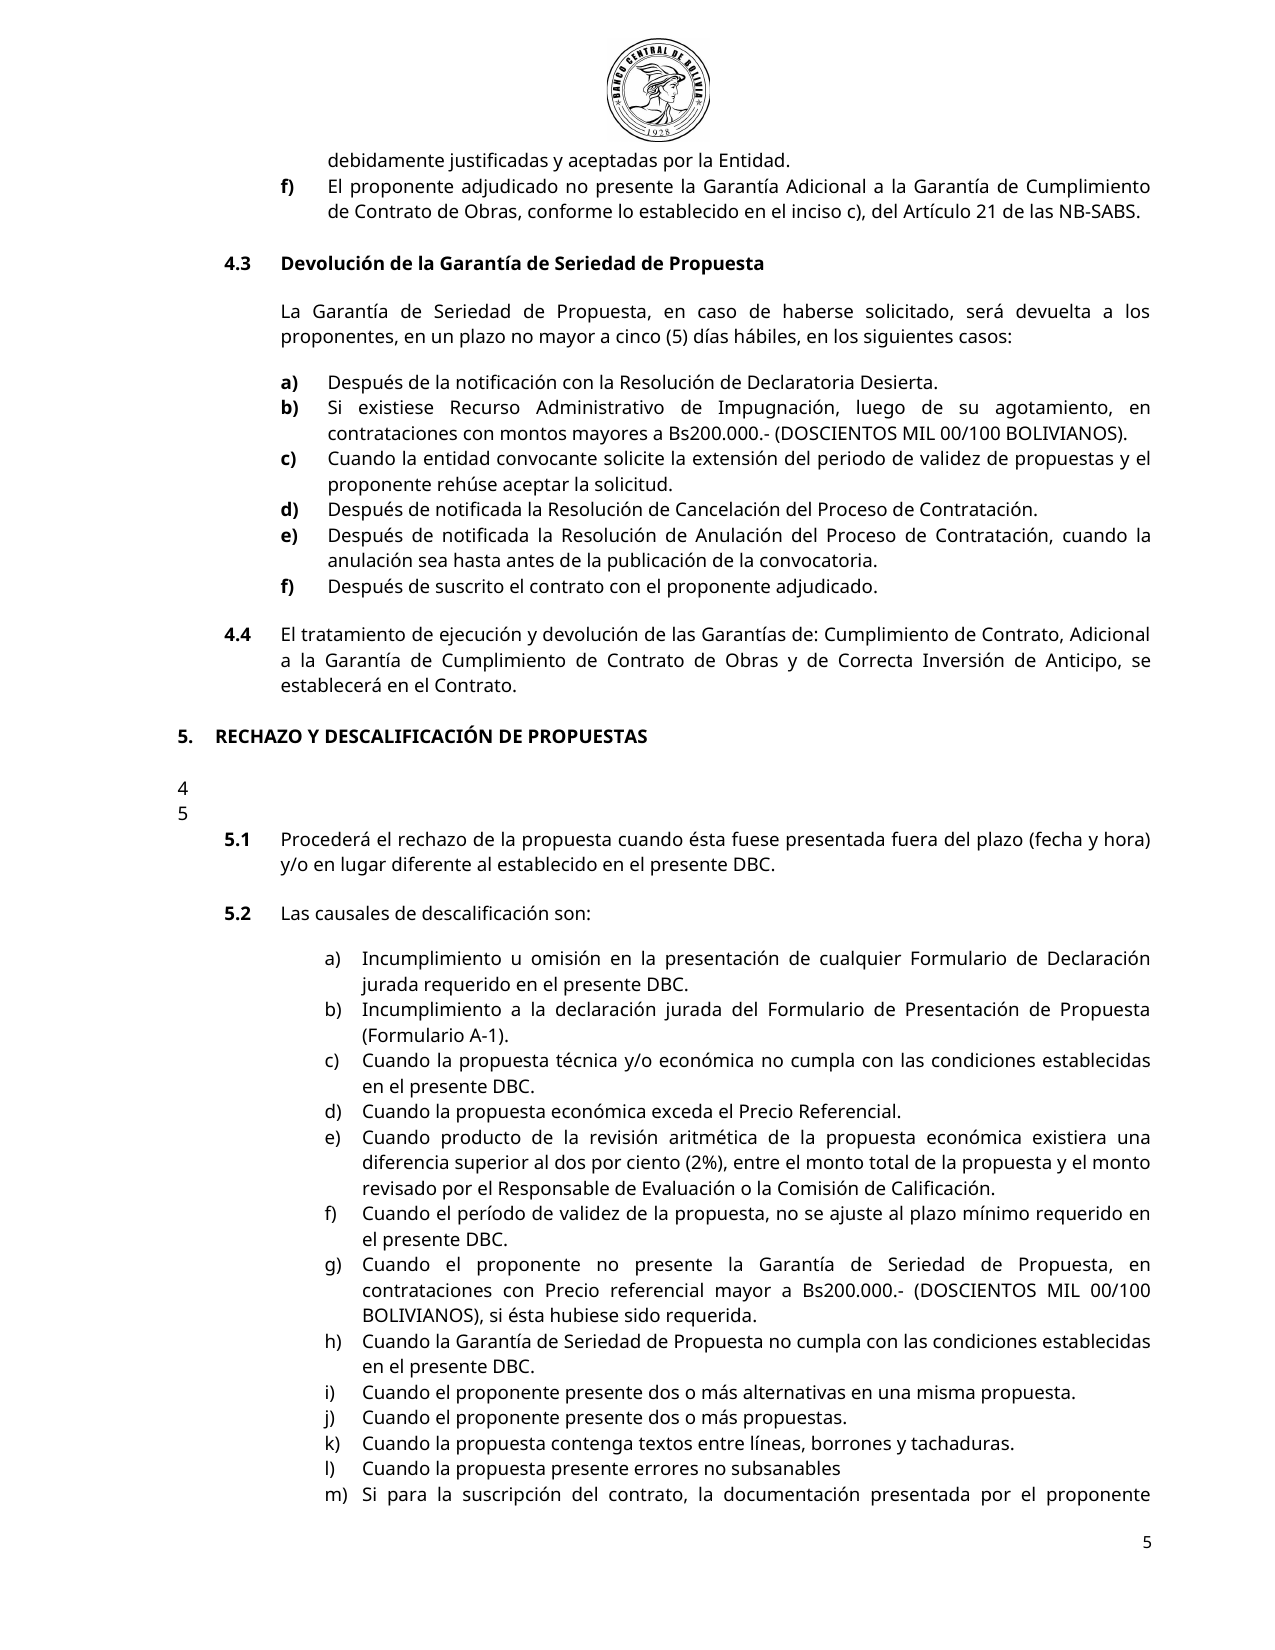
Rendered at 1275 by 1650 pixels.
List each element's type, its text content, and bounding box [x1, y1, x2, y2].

list Procederá el rechazo de la propuesta cuando ésta fuese presentada fuera del plazo (fecha y hora) y/o en lugar diferente al establecido en el presente DBC. [224, 826, 1152, 877]
picture [606, 38, 710, 142]
list Después de notificada la Resolución de Anulación del Proceso de Contratación, cuando la anulación sea hasta antes de la publicación de la convocatoria. [280, 522, 1152, 573]
list Si existiese Recurso Administrativo de Impugnación, luego de su agotamiento, en contrataciones con montos mayores a Bs200.000.- (DOSCIENTOS MIL 00/100 BOLIVIANOS). [280, 394, 1152, 446]
list Cuando la propuesta técnica y/o económica no cumpla con las condiciones establecidas en el presente DBC. [324, 1047, 1152, 1098]
list Cuando producto de la revisión aritmética de la propuesta económica existiera una diferencia superior al dos por ciento (2%), entre el monto total de la propuesta y el monto revisado por el Responsable de Evaluación o la Comisión de Calificación. [324, 1124, 1152, 1201]
text La Garantía de Seriedad de Propuesta, en caso de haberse solicitado, será devuelta a los proponentes, en un plazo no mayor a cinco (5) días hábiles, en los siguientes casos: [280, 298, 1152, 349]
list Cuando la propuesta contenga textos entre líneas, borrones y tachaduras. [324, 1430, 1152, 1456]
list Cuando la propuesta presente errores no subsanables [324, 1456, 1152, 1481]
list Cuando el proponente presente dos o más alternativas en una misma propuesta. [324, 1379, 1152, 1405]
list Incumplimiento a la declaración jurada del Formulario de Presentación de Propuesta (Formulario A-1). [324, 996, 1152, 1047]
list Cuando la Garantía de Seriedad de Propuesta no cumpla con las condiciones establecidas en el presente DBC. [324, 1328, 1152, 1379]
list Devolución de la Garantía de Seriedad de Propuesta [224, 250, 1152, 275]
list Después de la notificación con la Resolución de Declaratoria Desierta. [280, 369, 1152, 394]
list Cuando el proponente no presente la Garantía de Seriedad de Propuesta, en contrataciones con Precio referencial mayor a Bs200.000.- (DOSCIENTOS MIL 00/100 BOLIVIANOS), si ésta hubiese sido requerida. [324, 1252, 1152, 1328]
list El tratamiento de ejecución y devolución de las Garantías de: Cumplimiento de Contrato, Adicional a la Garantía de Cumplimiento de Contrato de Obras y de Correcta Inversión de Anticipo, se establecerá en el Contrato. [224, 621, 1152, 698]
list Cuando la propuesta económica exceda el Precio Referencial. [324, 1098, 1152, 1124]
list Cuando el proponente presente dos o más propuestas. [324, 1405, 1152, 1430]
list Después de notificada la Resolución de Cancelación del Proceso de Contratación. [280, 497, 1152, 522]
list Incumplimiento u omisión en la presentación de cualquier Formulario de Declaración jurada requerido en el presente DBC. [324, 945, 1152, 996]
list Cuando el período de validez de la propuesta, no se ajuste al plazo mínimo requerido en el presente DBC. [324, 1201, 1152, 1252]
list Cuando la entidad convocante solicite la extensión del periodo de validez de propuestas y el proponente rehúse aceptar la solicitud. [280, 446, 1152, 497]
list El proponente adjudicado no presente la Garantía Adicional a la Garantía de Cumplimiento de Contrato de Obras, conforme lo establecido en el inciso c), del Artículo 21 de las NB-SABS. [280, 173, 1152, 224]
list Las causales de descalificación son: [224, 900, 1152, 925]
title RECHAZO Y DESCALIFICACIÓN DE PROPUESTAS [177, 723, 1152, 749]
list Después de suscrito el contrato con el proponente adjudicado. [280, 573, 1152, 599]
